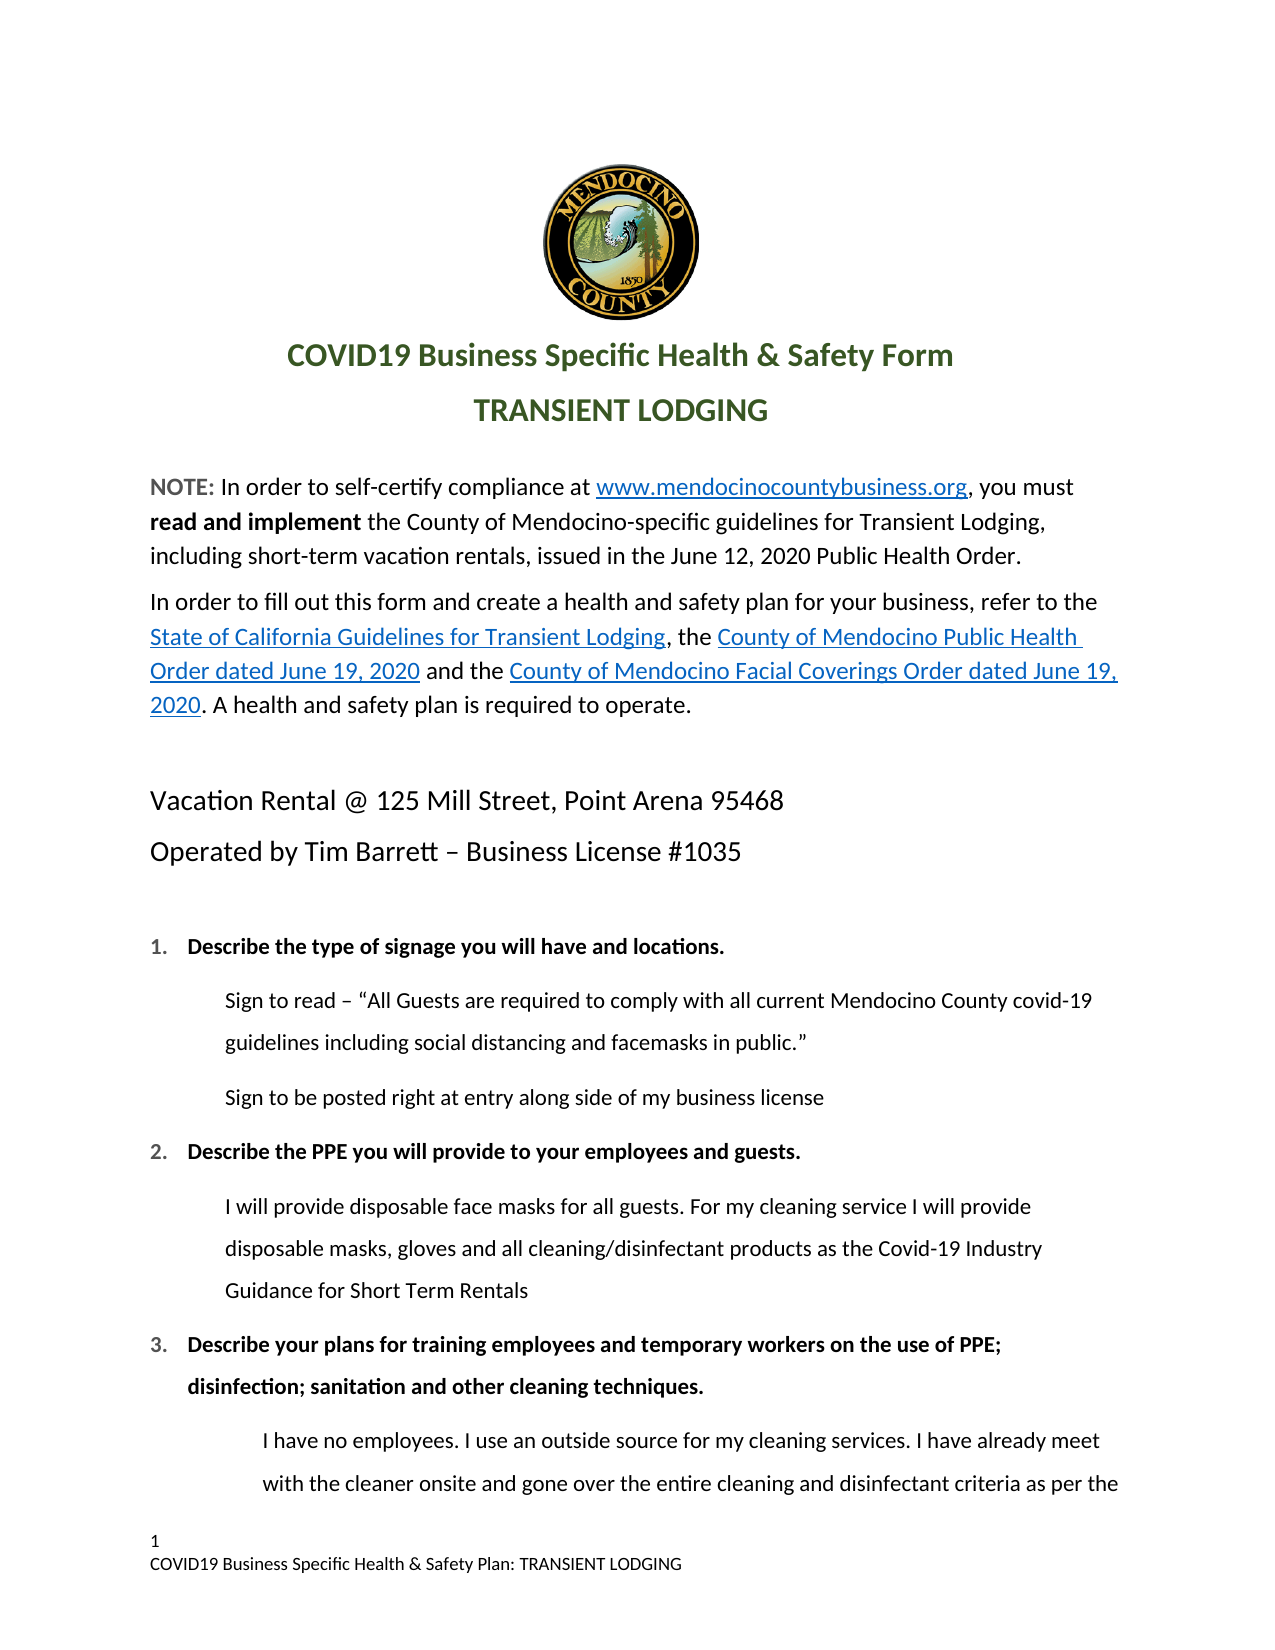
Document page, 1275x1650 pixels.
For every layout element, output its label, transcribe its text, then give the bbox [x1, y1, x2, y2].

text In order to fill out this form and create a health and safety plan for your business, refer to the State of California Guidelines for Transient Lodging, the County of Mendocino Public Health Order dated June 19, 2020 and the County of Mendocino Facial Coverings Order dated June 19, 2020. A health and safety plan is required to operate. [150, 586, 1121, 720]
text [262, 1427, 1125, 1497]
text Vacation Rental @ 125 Mill Street, Point Arena 95468 [150, 782, 1121, 817]
text NOTE: In order to self-certify compliance at www.mendocinocountybusiness.org, you must read and implement the County of Mendocino-specific guidelines for Transient Lodging, including short-term vacation rentals, issued in the June 12, 2020 Public Health Order. [150, 471, 1114, 571]
text I will provide disposable face masks for all guests. For my cleaning service I will provide disposable masks, gloves and all cleaning/disinfectant products as the Covid-19 Industry Guidance for Short Term Rentals [225, 1192, 1125, 1304]
text Operated by Tim Barrett – Business License #1035 [150, 833, 1121, 869]
text Sign to read – “All Guests are required to comply with all current Mendocino County covid-19 guidelines including social distancing and facemasks in public.” [225, 986, 1125, 1056]
subtitle COVID19 Business Specific Health & Safety Form [150, 334, 1092, 375]
list Describe your plans for training employees and temporary workers on the use of PPE; disinfection; sanitation and other cleaning techniques. [150, 1330, 1125, 1400]
subtitle TRANSIENT LODGING [150, 389, 1092, 429]
list Describe the PPE you will provide to your employees and guests. [150, 1137, 1125, 1165]
text Sign to be posted right at entry along side of my business license [187, 1083, 1125, 1111]
picture [542, 163, 700, 321]
list Describe the type of signage you will have and locations. [150, 932, 1125, 960]
